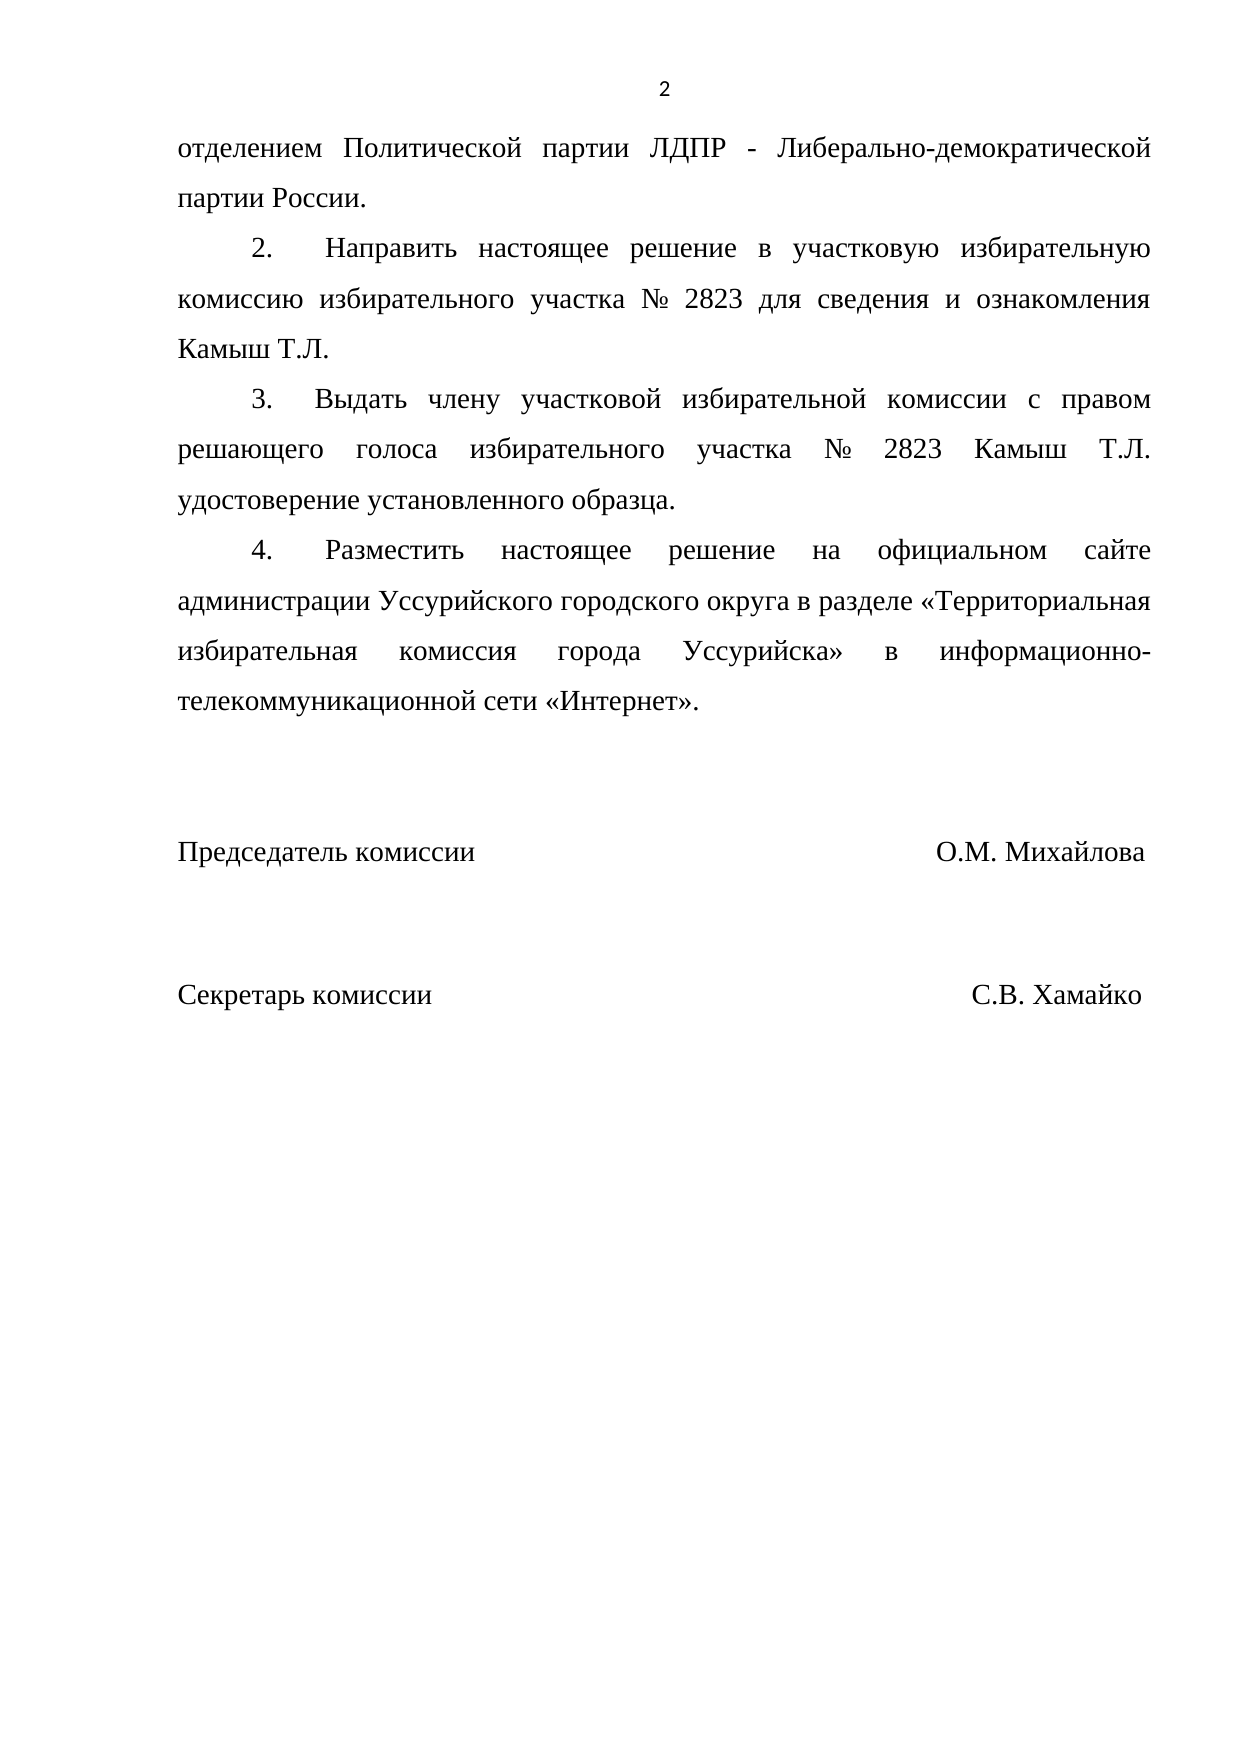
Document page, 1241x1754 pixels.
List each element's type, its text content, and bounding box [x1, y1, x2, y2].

text 3. Выдать члену участковой избирательной комиссии с правом решающего голоса избирательного участка № 2823 Камыш Т.Л. удостоверение установленного образца. [177, 381, 1152, 516]
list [177, 130, 1152, 214]
text Секретарь комиссии С.В. Хамайко [177, 977, 1152, 1010]
list Направить настоящее решение в участковую избирательную комиссию избирательного участка № 2823 для сведения и ознакомления Камыш Т.Л. [177, 230, 1152, 364]
text Председатель комиссии О.М. Михайлова [177, 834, 1152, 868]
list Разместить настоящее решение на официальном сайте администрации Уссурийского городского округа в разделе «Территориальная избирательная комиссия города Уссурийска» в информационно-телекоммуникационной сети «Интернет». [177, 532, 1152, 717]
